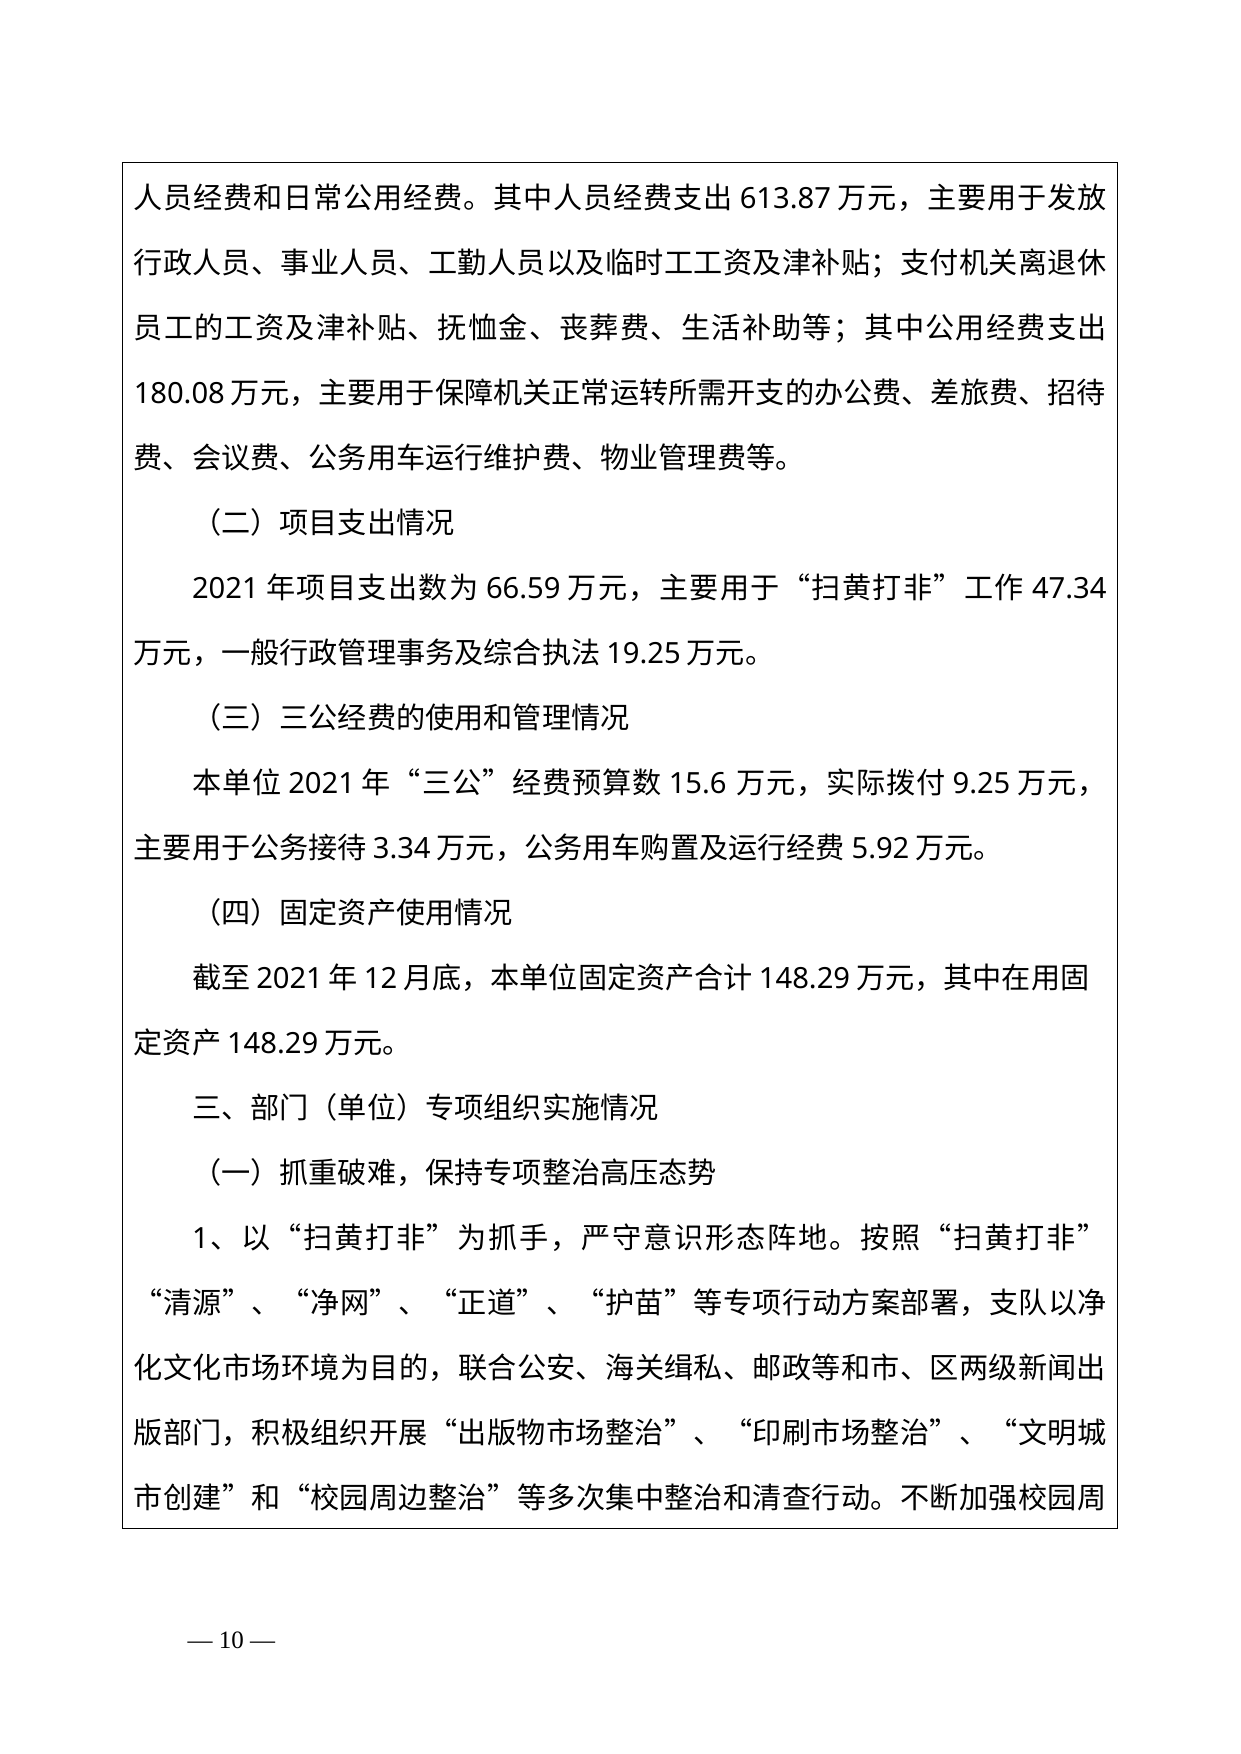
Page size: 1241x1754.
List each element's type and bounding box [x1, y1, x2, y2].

table_header [123, 163, 1117, 1528]
